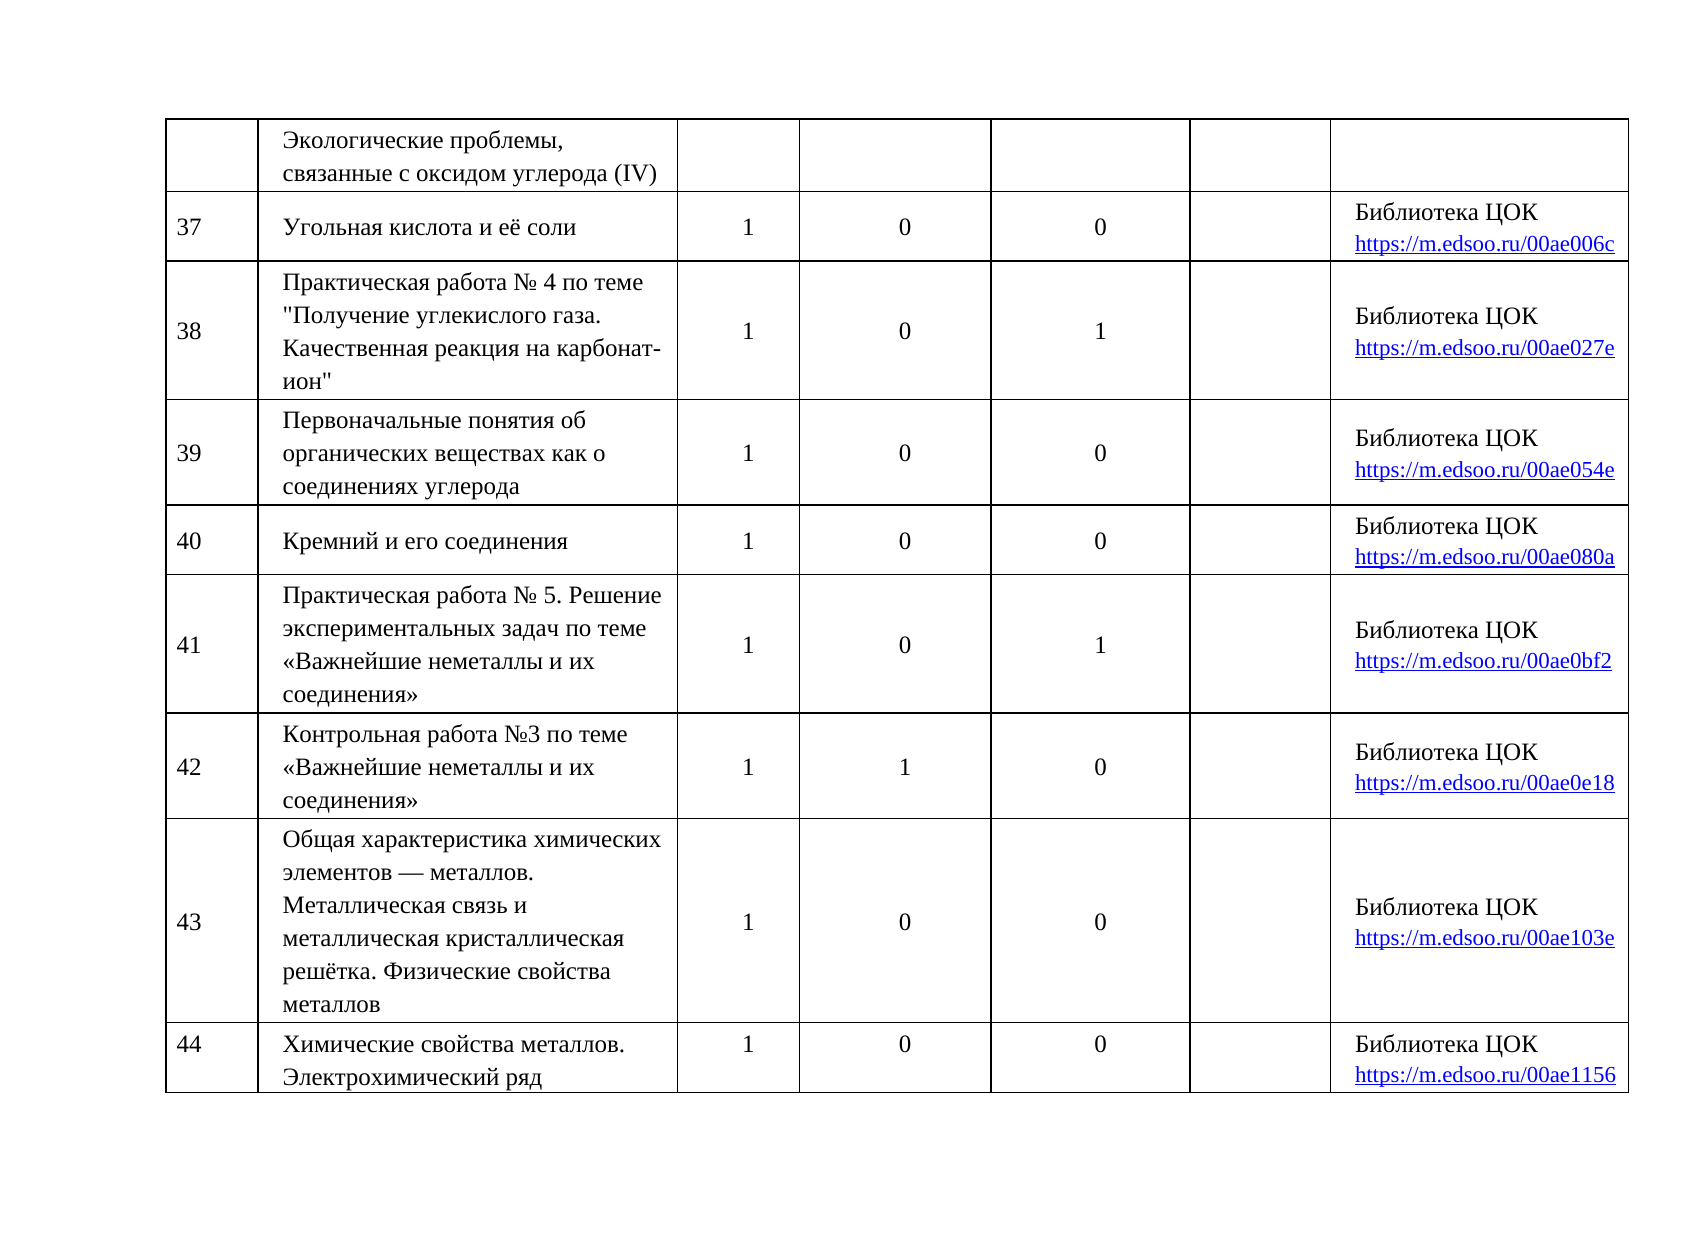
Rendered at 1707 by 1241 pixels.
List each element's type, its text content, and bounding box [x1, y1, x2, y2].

table_cell 0 [992, 819, 1189, 1022]
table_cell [259, 120, 677, 191]
table_cell 0 [800, 819, 990, 1022]
table_cell 1 [992, 575, 1189, 712]
table_cell 42 [167, 714, 257, 817]
table_cell [1191, 714, 1330, 817]
table_cell 0 [800, 575, 990, 712]
table_cell 0 [992, 714, 1189, 817]
table_cell [1191, 400, 1330, 504]
table_cell 37 [167, 192, 257, 260]
table_cell 1 [678, 192, 799, 260]
table_cell [1191, 506, 1330, 573]
table_cell 0 [800, 1023, 990, 1091]
table_cell 0 [992, 400, 1189, 504]
table_cell 39 [167, 400, 257, 504]
table_cell [1191, 1023, 1330, 1091]
table_cell 1 [992, 262, 1189, 398]
table_cell 0 [992, 120, 1189, 191]
table_cell 41 [167, 575, 257, 712]
table_cell Контрольная работа №3 по теме «Важнейшие неметаллы и их соединения» [259, 714, 677, 817]
table_cell Первоначальные понятия об органических веществах как о соединениях углерода [259, 400, 677, 504]
table_cell 1 [678, 714, 799, 817]
table_cell 0 [800, 262, 990, 398]
table_cell Библиотека ЦОК https://m.edsoo.ru/00ae027e [1331, 262, 1628, 398]
table_cell Библиотека ЦОК https://m.edsoo.ru/00ae006c [1331, 192, 1628, 260]
table_cell 38 [167, 262, 257, 398]
table_cell 1 [678, 1023, 799, 1091]
table_cell Библиотека ЦОК https://m.edsoo.ru/00ae103e [1331, 819, 1628, 1022]
table_cell 40 [167, 506, 257, 573]
table_cell 0 [800, 506, 990, 573]
table_cell 1 [678, 400, 799, 504]
table_cell 36 [167, 120, 257, 191]
table_cell 1 [678, 575, 799, 712]
table_cell 0 [992, 506, 1189, 573]
table_cell 0 [992, 1023, 1189, 1091]
table_cell 1 [800, 714, 990, 817]
table_cell 0 [800, 192, 990, 260]
table_cell Библиотека ЦОК https://m.edsoo.ru/00ae054e [1331, 400, 1628, 504]
table_cell 0 [992, 192, 1189, 260]
table_cell 1 [678, 262, 799, 398]
table_cell [1191, 575, 1330, 712]
table_cell Библиотека ЦОК https://m.edsoo.ru/00ae0bf2 [1331, 575, 1628, 712]
table_cell Практическая работа № 5. Решение экспериментальных задач по теме «Важнейшие неметаллы и их соединения» [259, 575, 677, 712]
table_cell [259, 1023, 677, 1091]
table_cell Практическая работа № 4 по теме "Получение углекислого газа. Качественная реакция на карбонат-ион" [259, 262, 677, 398]
table_cell [1191, 262, 1330, 398]
table_cell 44 [167, 1023, 257, 1091]
table_cell 1 [678, 819, 799, 1022]
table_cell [1331, 1023, 1628, 1091]
table_cell Библиотека ЦОК https://m.edsoo.ru/00ae080a [1331, 506, 1628, 573]
table_cell [1191, 120, 1330, 191]
table_cell Кремний и его соединения [259, 506, 677, 573]
table_cell 0 [800, 120, 990, 191]
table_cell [1331, 120, 1628, 191]
table_cell 0 [800, 400, 990, 504]
table_cell 1 [678, 120, 799, 191]
table_cell 1 [678, 506, 799, 573]
table_cell [1191, 192, 1330, 260]
table_cell Угольная кислота и её соли [259, 192, 677, 260]
table_cell [1191, 819, 1330, 1022]
table_cell 43 [167, 819, 257, 1022]
table_cell Библиотека ЦОК https://m.edsoo.ru/00ae0e18 [1331, 714, 1628, 817]
table_cell Общая характеристика химических элементов — металлов. Металлическая связь и металлическая кристаллическая решётка. Физические свойства металлов [259, 819, 677, 1022]
